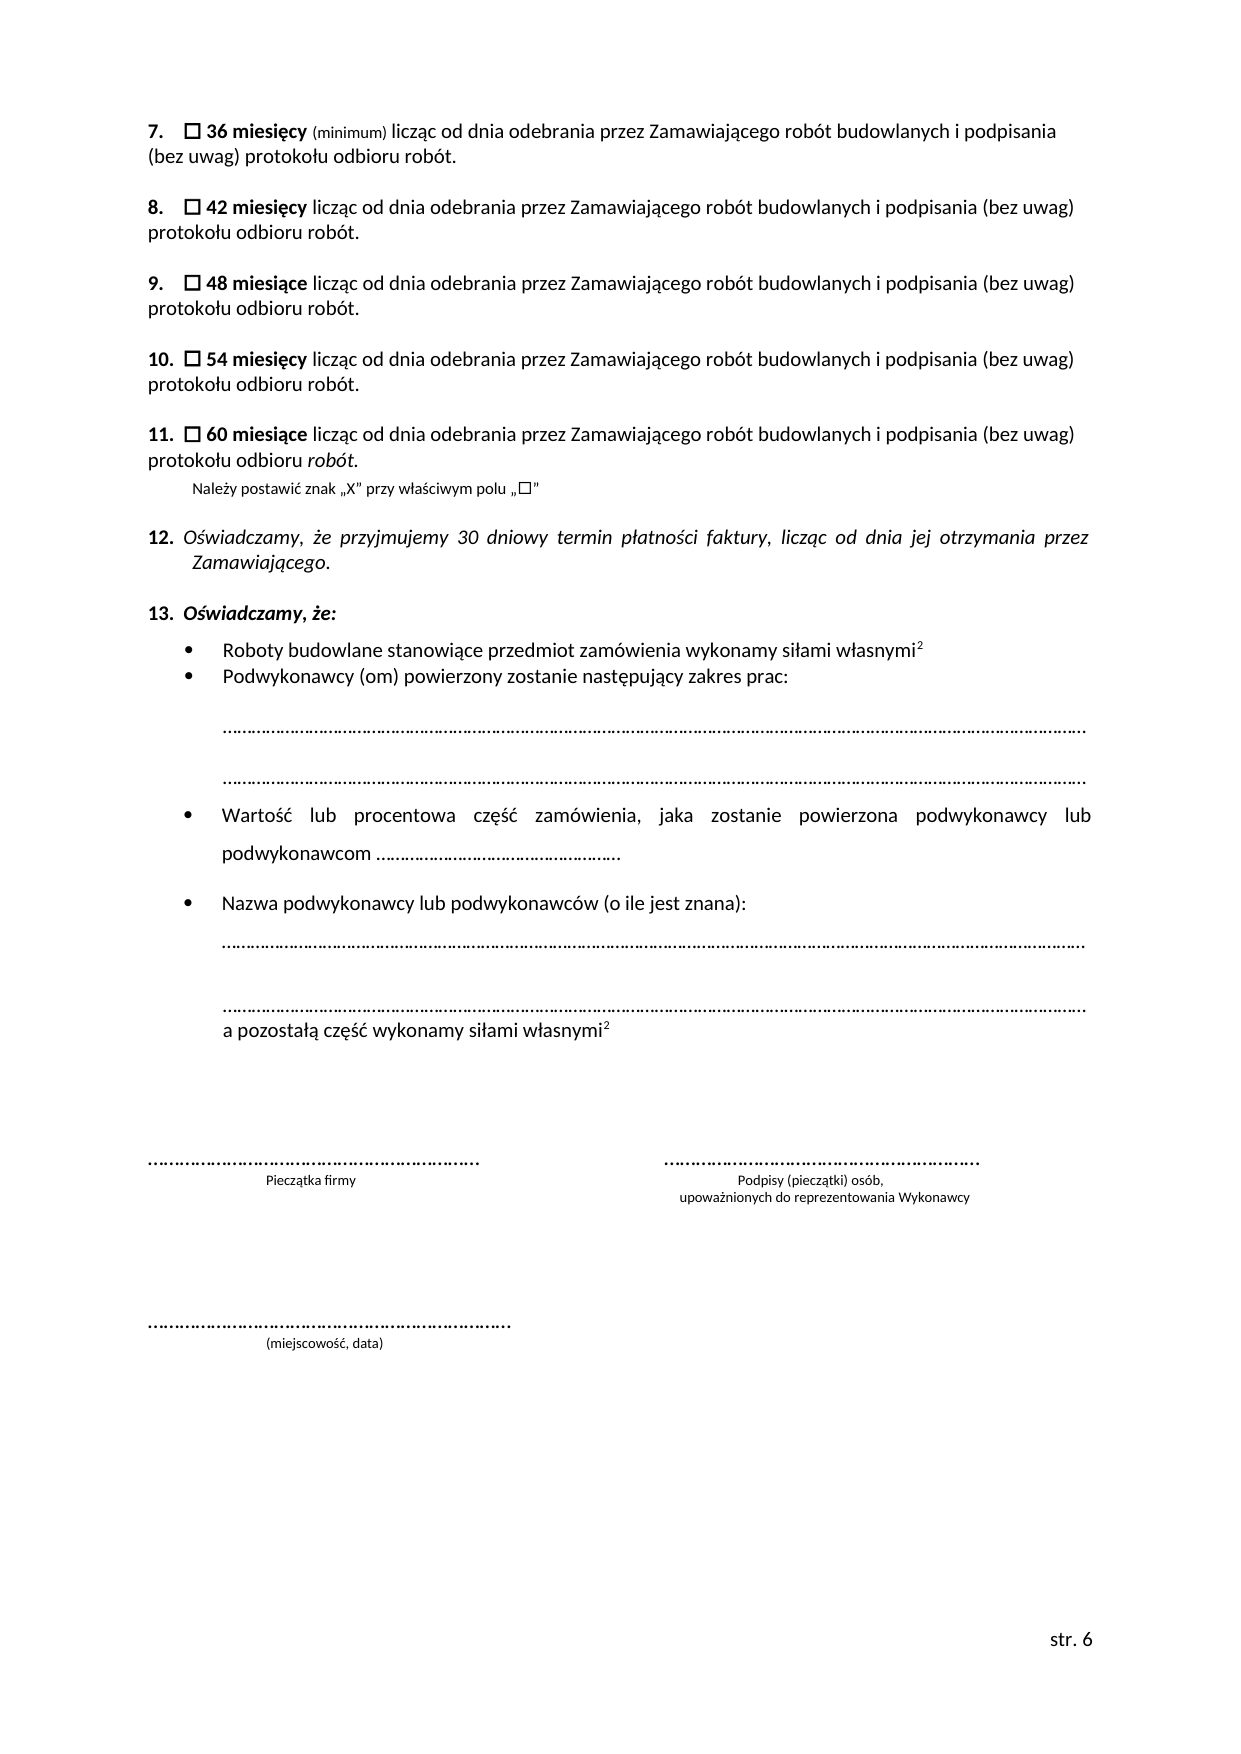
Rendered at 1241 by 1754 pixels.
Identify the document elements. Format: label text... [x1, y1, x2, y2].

text ……………………………………………………………………………………………………………………………………………………………… [223, 713, 1092, 739]
text upoważnionych do reprezentowania Wykonawcy [679, 1188, 1092, 1206]
subtitle Oświadczamy, że: [148, 600, 1092, 625]
text ……………………………………………………… …………………………………………………… [148, 1143, 1092, 1171]
list Podwykonawcy (om) powierzony zostanie następujący zakres prac: [185, 663, 1092, 688]
text (miejscowość, data) [266, 1334, 1092, 1352]
list Wartość lub procentowa część zamówienia, jaka zostanie powierzona podwykonawcy lub podwykonawcom …………………………………………… [184, 802, 1092, 865]
list Nazwa podwykonawcy lub podwykonawców (o ile jest znana): [184, 891, 1092, 916]
text ……………………………………………………………………………………………………………………………………………………………… [222, 929, 1092, 954]
list Roboty budowlane stanowiące przedmiot zamówienia wykonamy siłami własnymi2 [185, 638, 1092, 663]
text a pozostałą część wykonamy siłami własnymi2 [223, 1017, 1092, 1043]
subtitle 54 miesięcy licząc od dnia odebrania przez Zamawiającego robót budowlanych i podpisania (bez uwag) protokołu odbioru robót. [148, 346, 1092, 397]
text Należy postawić znak „X” przy właściwym polu „” [192, 479, 1092, 499]
subtitle 60 miesiące licząc od dnia odebrania przez Zamawiającego robót budowlanych i podpisania (bez uwag) protokołu odbioru robót. [148, 422, 1092, 472]
subtitle 42 miesięcy licząc od dnia odebrania przez Zamawiającego robót budowlanych i podpisania (bez uwag) protokołu odbioru robót. [148, 194, 1092, 245]
text …………………………………………………………… [148, 1306, 1092, 1334]
text ……………………………………………………………………………………………………………………………………………………………… [223, 992, 1092, 1017]
subtitle 48 miesiące licząc od dnia odebrania przez Zamawiającego robót budowlanych i podpisania (bez uwag) protokołu odbioru robót. [148, 270, 1092, 321]
text Pieczątka firmy Podpisy (pieczątki) osób, [266, 1171, 1092, 1188]
text ……………………………………………………………………………………………………………………………………………………………… [223, 764, 1092, 789]
subtitle Oświadczamy, że przyjmujemy 30 dniowy termin płatności faktury, licząc od dnia jej otrzymania przez Zamawiającego. [148, 524, 1092, 575]
subtitle 36 miesięcy (minimum) licząc od dnia odebrania przez Zamawiającego robót budowlanych i podpisania (bez uwag) protokołu odbioru robót. [148, 118, 1092, 169]
